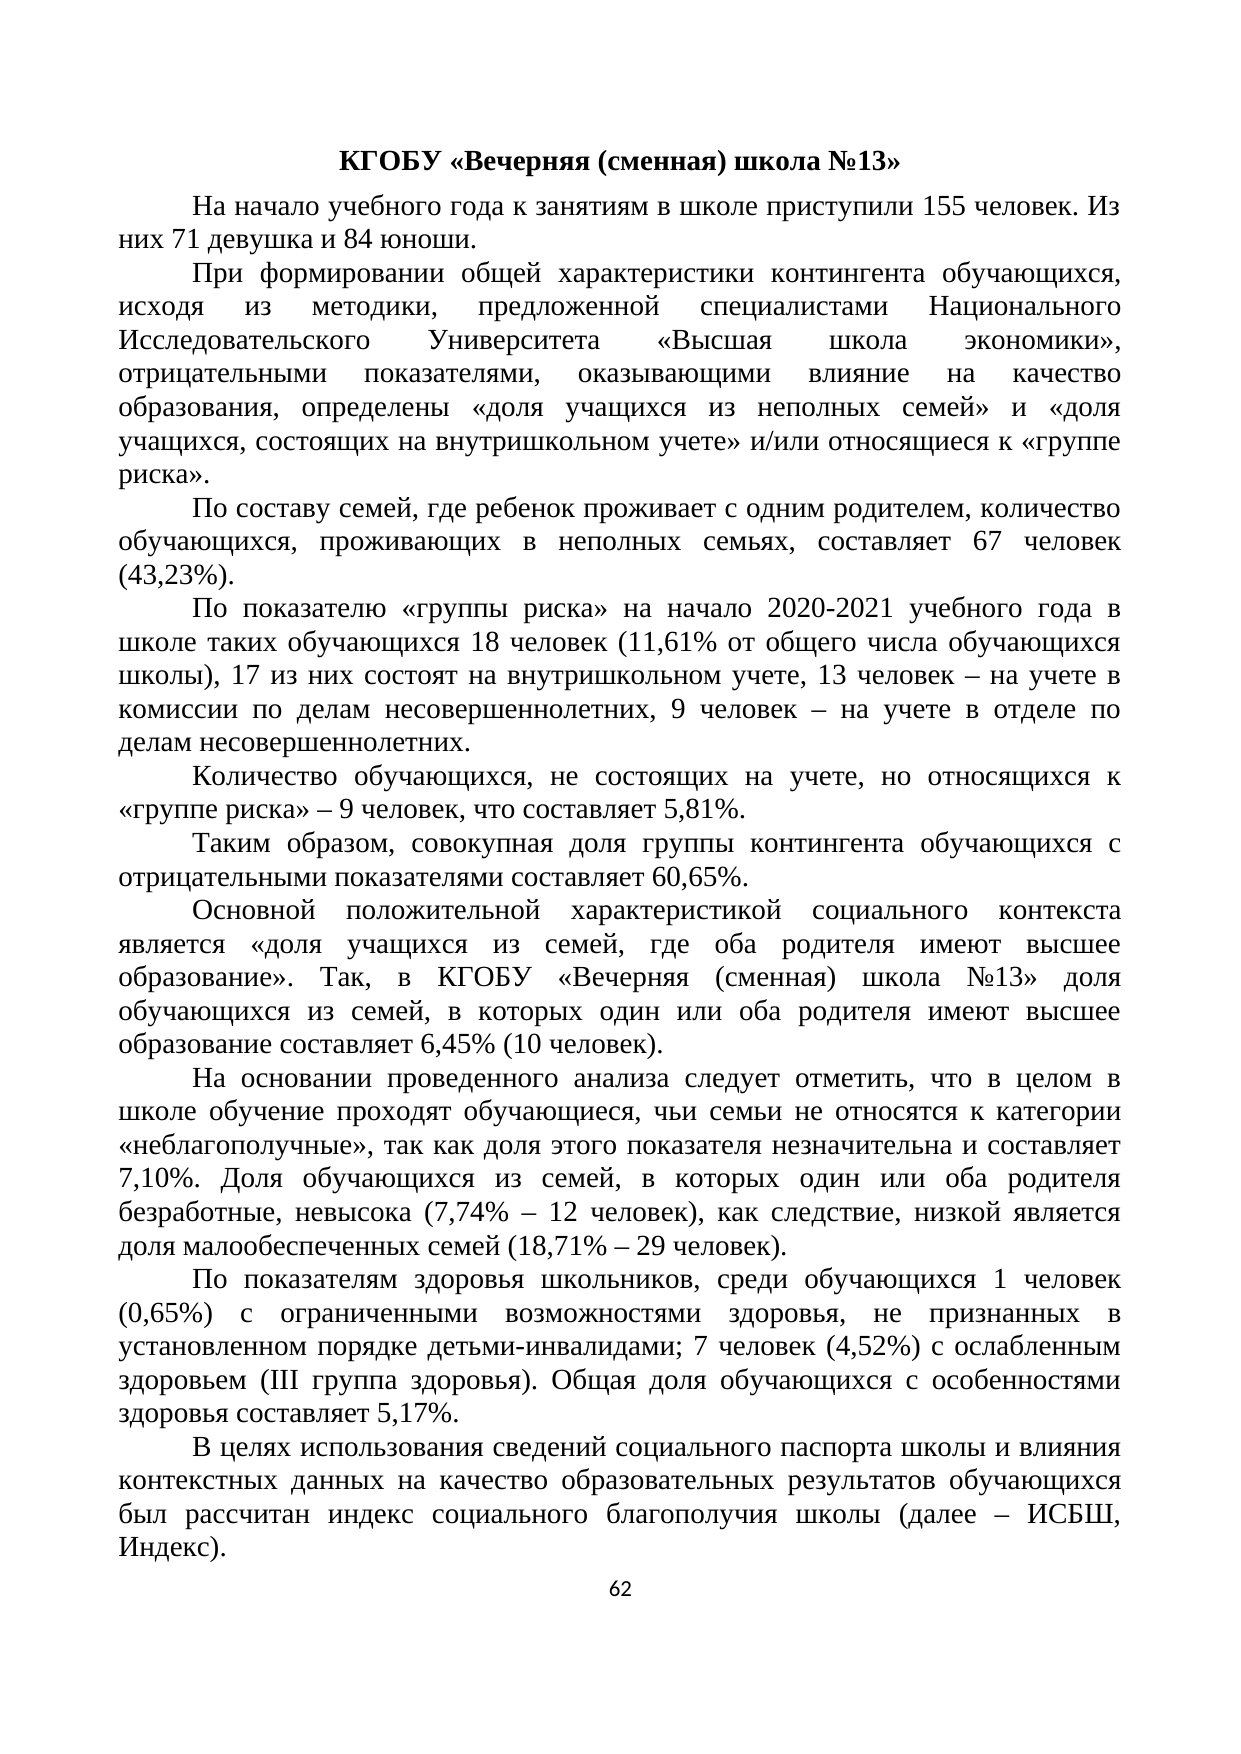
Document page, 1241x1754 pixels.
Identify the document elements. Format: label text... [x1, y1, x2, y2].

text Таким образом, совокупная доля группы контингента обучающихся с отрицательными показателями составляет 60,65%. [118, 825, 1122, 892]
text На начало учебного года к занятиям в школе приступили 155 человек. Из них 71 девушка и 84 юноши. [118, 188, 1122, 255]
text По показателям здоровья школьников, среди обучающихся 1 человек (0,65%) с ограниченными возможностями здоровья, не признанных в установленном порядке детьми-инвалидами; 7 человек (4,52%) с ослабленным здоровьем (III группа здоровья). Общая доля обучающихся с особенностями здоровья составляет 5,17%. [118, 1261, 1122, 1429]
subtitle КГОБУ «Вечерняя (сменная) школа №13» [118, 143, 1122, 177]
text По показателю «группы риска» на начало 2020-2021 учебного года в школе таких обучающихся 18 человек (11,61% от общего числа обучающихся школы), 17 из них состоят на внутришкольном учете, 13 человек – на учете в комиссии по делам несовершеннолетних, 9 человек – на учете в отделе по делам несовершеннолетних. [118, 590, 1122, 758]
text В целях использования сведений социального паспорта школы и влияния контекстных данных на качество образовательных результатов обучающихся был рассчитан индекс социального благополучия школы (далее – ИСБШ, Индекс). [118, 1429, 1122, 1563]
text По составу семей, где ребенок проживает с одним родителем, количество обучающихся, проживающих в неполных семьях, составляет 67 человек (43,23%). [118, 490, 1122, 590]
text Количество обучающихся, не состоящих на учете, но относящихся к «группе риска» – 9 человек, что составляет 5,81%. [118, 758, 1122, 825]
text На основании проведенного анализа следует отметить, что в целом в школе обучение проходят обучающиеся, чьи семьи не относятся к категории «неблагополучные», так как доля этого показателя незначительна и составляет 7,10%. Доля обучающихся из семей, в которых один или оба родителя безработные, невысока (7,74% – 12 человек), как следствие, низкой является доля малообеспеченных семей (18,71% – 29 человек). [118, 1060, 1122, 1261]
text При формировании общей характеристики контингента обучающихся, исходя из методики, предложенной специалистами Национального Исследовательского Университета «Высшая школа экономики», отрицательными показателями, оказывающими влияние на качество образования, определены «доля учащихся из неполных семей» и «доля учащихся, состоящих на внутришкольном учете» и/или относящиеся к «группе риска». [118, 255, 1122, 490]
text Основной положительной характеристикой социального контекста является «доля учащихся из семей, где оба родителя имеют высшее образование». Так, в КГОБУ «Вечерняя (сменная) школа №13» доля обучающихся из семей, в которых один или оба родителя имеют высшее образование составляет 6,45% (10 человек). [118, 892, 1122, 1060]
